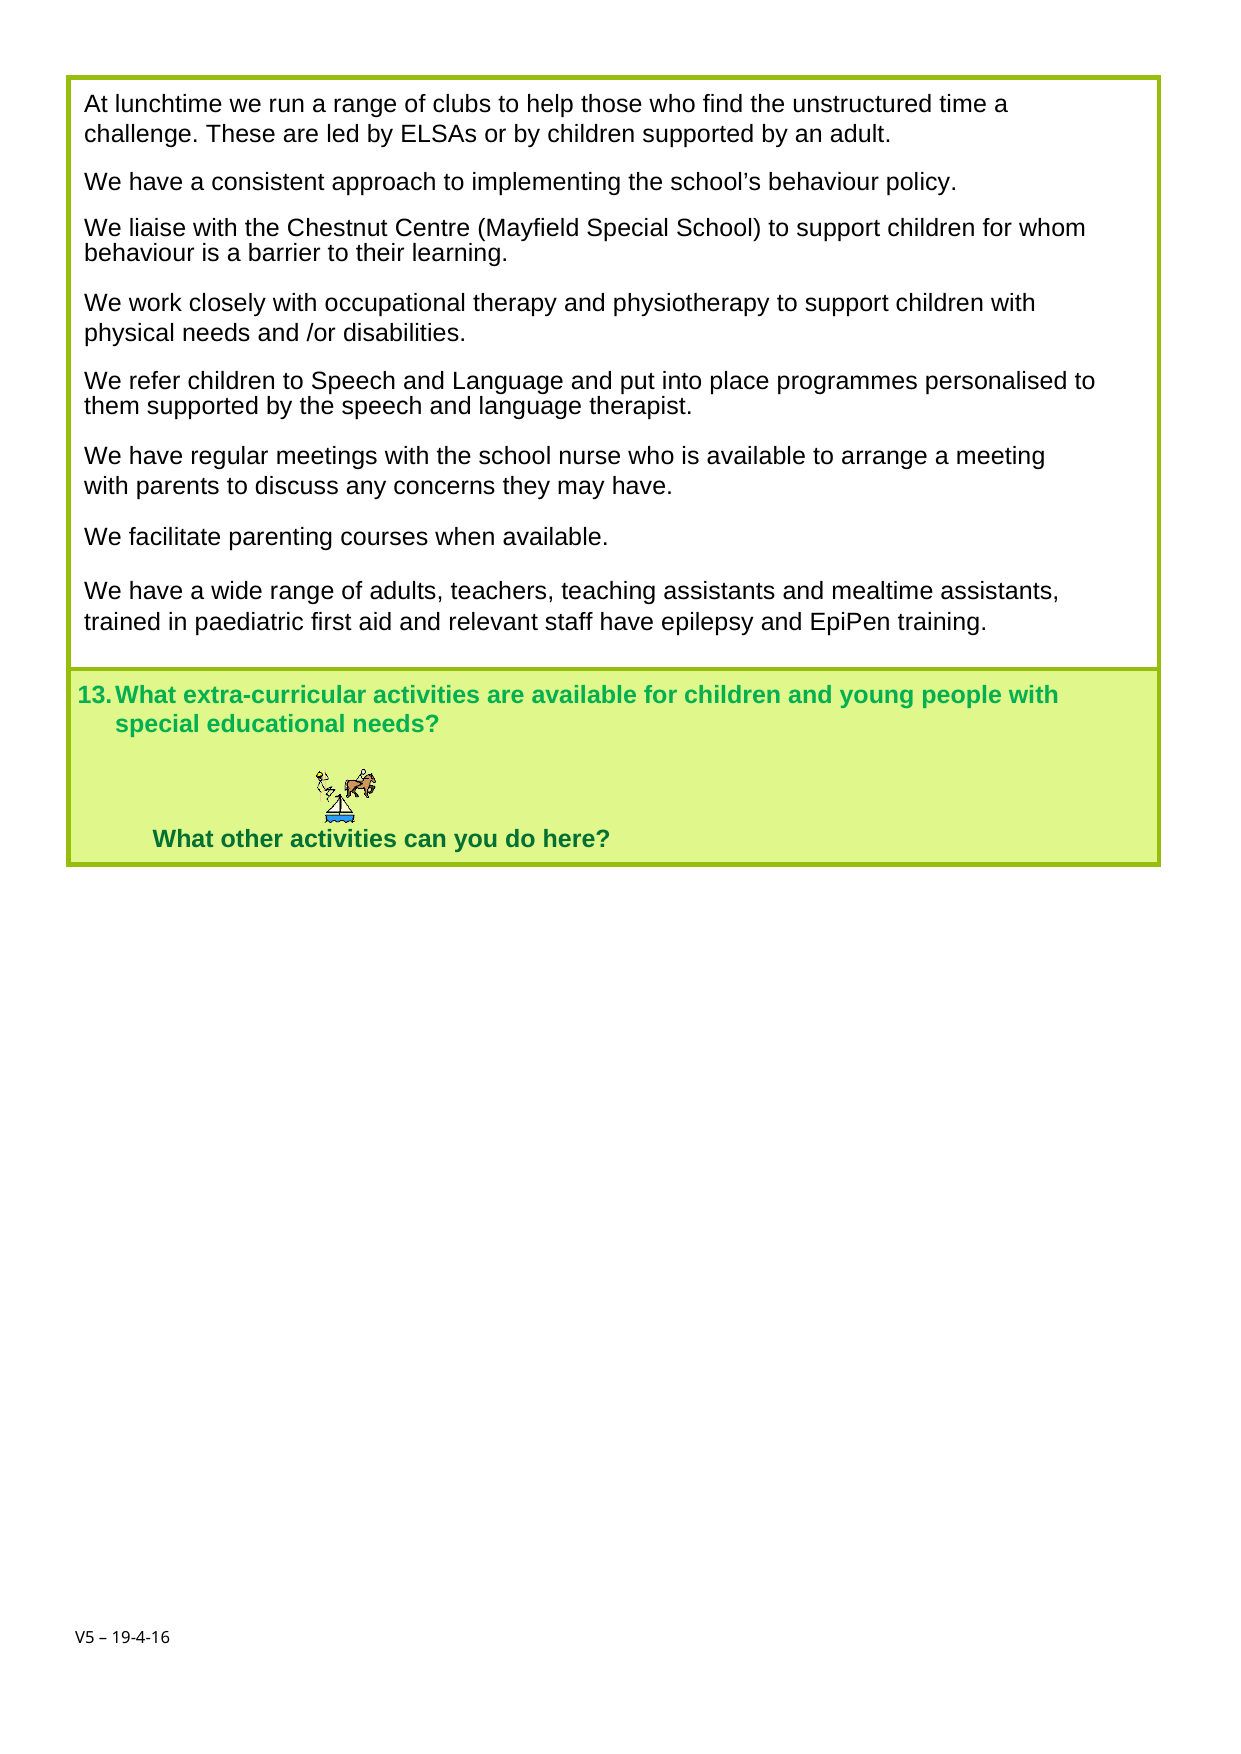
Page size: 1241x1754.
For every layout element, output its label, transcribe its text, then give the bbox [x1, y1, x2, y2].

picture [313, 766, 378, 825]
table_cell At lunchtime we run a range of clubs to help those who find the unstructured time a challenge. These are led by ELSAs or by children supported by an adult. We have a consistent approach to implementing the school’s behaviour policy. We liaise with the Chestnut Centre (Mayfield Special School) to support children for whom behaviour is a barrier to their learning. We work closely with occupational therapy and physiotherapy to support children with physical needs and /or disabilities. We refer children to Speech and Language and put into place programmes personalised to them supported by the speech and language therapist. We have regular meetings with the school nurse who is available to arrange a meeting with parents to discuss any concerns they may have. We facilitate parenting courses when available. We have a wide range of adults, teachers, teaching assistants and mealtime assistants, trained in paediatric first aid and relevant staff have epilepsy and EpiPen training. [71, 80, 1157, 667]
table_cell What extra-curricular activities are available for children and young people with special educational needs? What other activities can you do here? [71, 671, 1157, 862]
